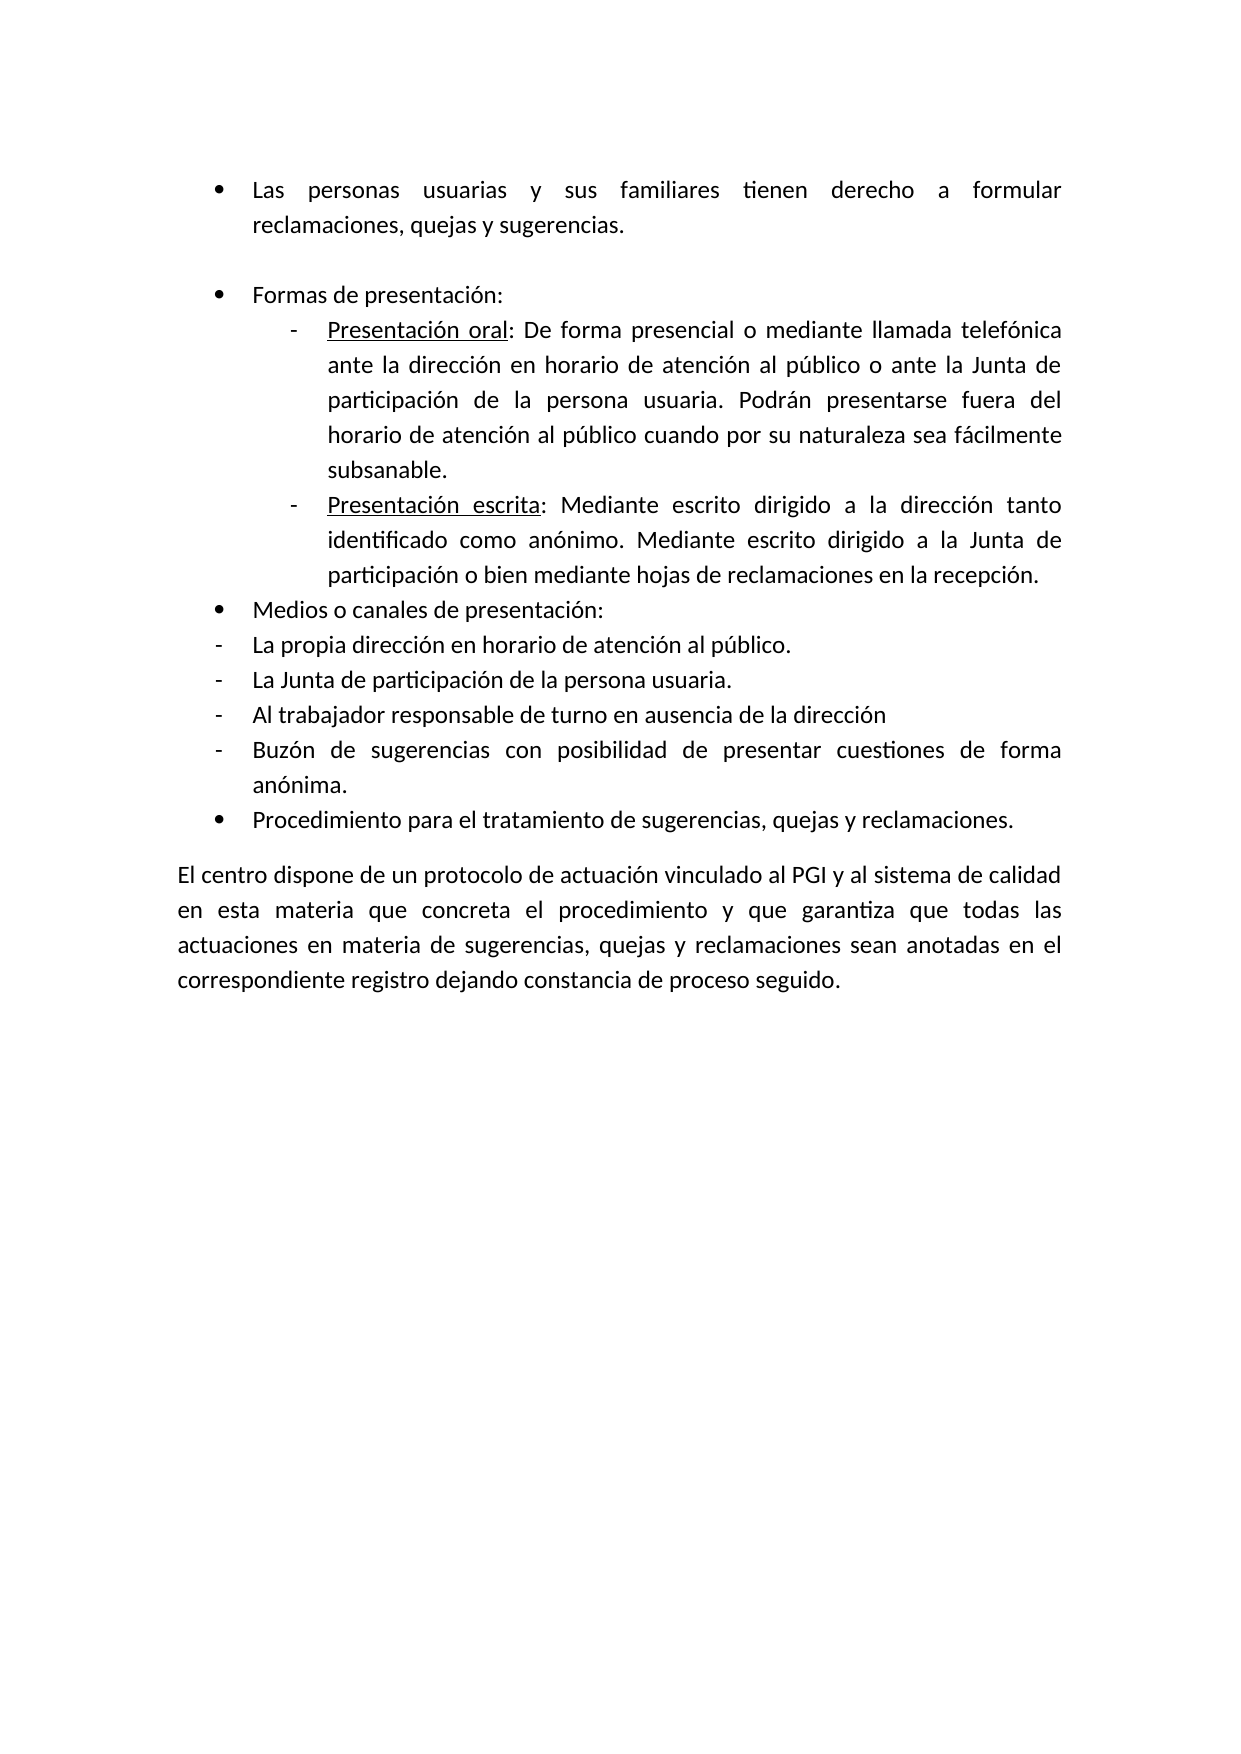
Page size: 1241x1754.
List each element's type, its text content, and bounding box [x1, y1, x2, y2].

list Buzón de sugerencias con posibilidad de presentar cuestiones de forma anónima. [215, 734, 1063, 799]
list La propia dirección en horario de atención al público. [215, 629, 1063, 659]
list La Junta de participación de la persona usuaria. [215, 664, 1063, 694]
list Formas de presentación: [215, 279, 1063, 309]
list Al trabajador responsable de turno en ausencia de la dirección [215, 699, 1063, 729]
list Presentación oral: De forma presencial o mediante llamada telefónica ante la dirección en horario de atención al público o ante la Junta de participación de la persona usuaria. Podrán presentarse fuera del horario de atención al público cuando por su naturaleza sea fácilmente subsanable. [290, 314, 1063, 484]
list Presentación escrita: Mediante escrito dirigido a la dirección tanto identificado como anónimo. Mediante escrito dirigido a la Junta de participación o bien mediante hojas de reclamaciones en la recepción. [290, 489, 1063, 589]
list Las personas usuarias y sus familiares tienen derecho a formular reclamaciones, quejas y sugerencias. [215, 174, 1063, 239]
list Procedimiento para el tratamiento de sugerencias, quejas y reclamaciones. [215, 804, 1063, 834]
text El centro dispone de un protocolo de actuación vinculado al PGI y al sistema de calidad en esta materia que concreta el procedimiento y que garantiza que todas las actuaciones en materia de sugerencias, quejas y reclamaciones sean anotadas en el correspondiente registro dejando constancia de proceso seguido. [177, 860, 1063, 995]
list Medios o canales de presentación: [215, 594, 1063, 624]
